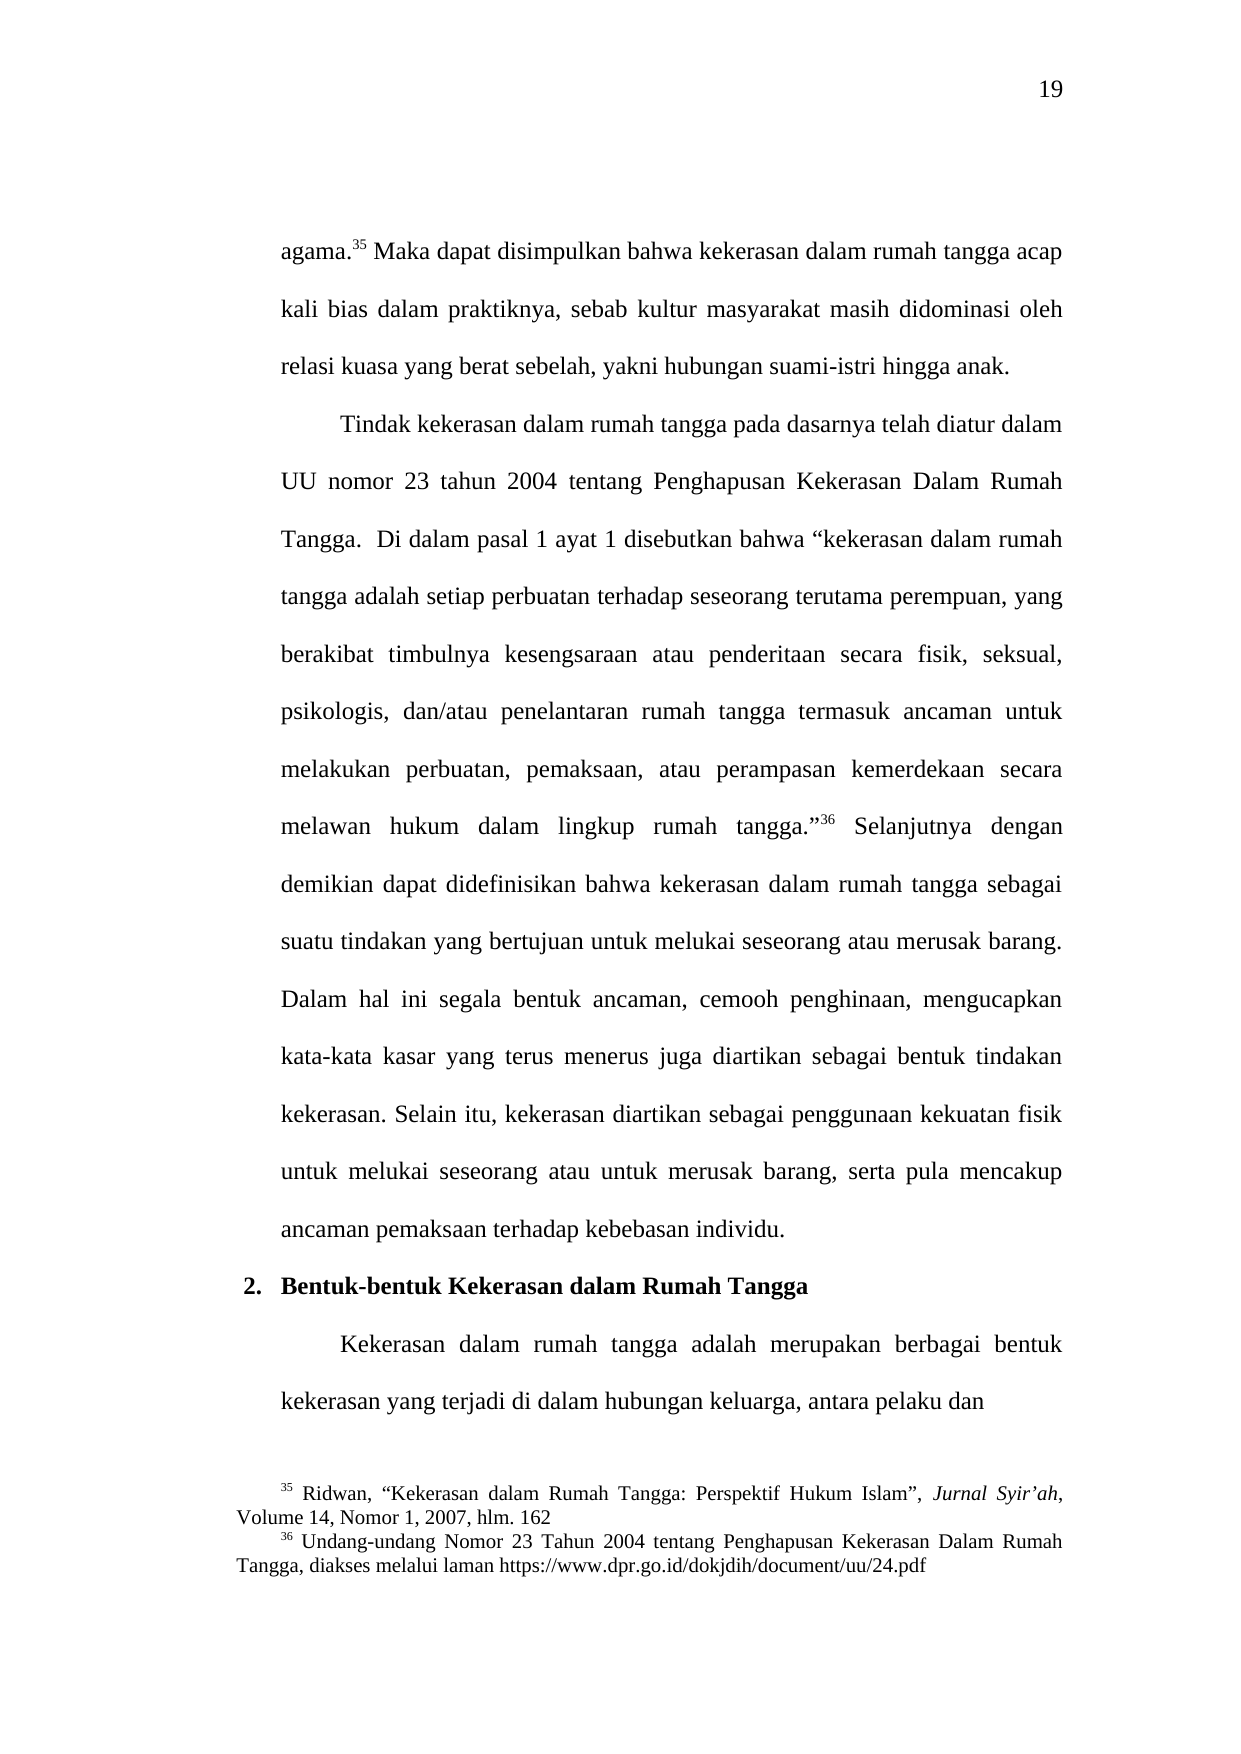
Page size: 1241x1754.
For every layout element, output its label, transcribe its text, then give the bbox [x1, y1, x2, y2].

list agama. Maka dapat disimpulkan bahwa kekerasan dalam rumah tangga acap kali bias dalam praktiknya, sebab kultur masyarakat masih didominasi oleh relasi kuasa yang berat sebelah, yakni hubungan suami-istri hingga anak. [281, 236, 1063, 380]
list Kekerasan dalam rumah tangga adalah merupakan berbagai bentuk kekerasan yang terjadi di dalam hubungan keluarga, antara pelaku dan [281, 1329, 1063, 1415]
list Tindak kekerasan dalam rumah tangga pada dasarnya telah diatur dalam UU nomor 23 tahun 2004 tentang Penghapusan Kekerasan Dalam Rumah Tangga. Di dalam pasal 1 ayat 1 disebutkan bahwa “kekerasan dalam rumah tangga adalah setiap perbuatan terhadap seseorang terutama perempuan, yang berakibat timbulnya kesengsaraan atau penderitaan secara fisik, seksual, psikologis, dan/atau penelantaran rumah tangga termasuk ancaman untuk melakukan perbuatan, pemaksaan, atau perampasan kemerdekaan secara melawan hukum dalam lingkup rumah tangga.” Selanjutnya dengan demikian dapat didefinisikan bahwa kekerasan dalam rumah tangga sebagai suatu tindakan yang bertujuan untuk melukai seseorang atau merusak barang. Dalam hal ini segala bentuk ancaman, cemooh penghinaan, mengucapkan kata-kata kasar yang terus menerus juga diartikan sebagai bentuk tindakan kekerasan. Selain itu, kekerasan diartikan sebagai penggunaan kekuatan fisik untuk melukai seseorang atau untuk merusak barang, serta pula mencakup ancaman pemaksaan terhadap kebebasan individu. [281, 409, 1063, 1242]
list Bentuk-bentuk Kekerasan dalam Rumah Tangga [243, 1271, 1063, 1300]
